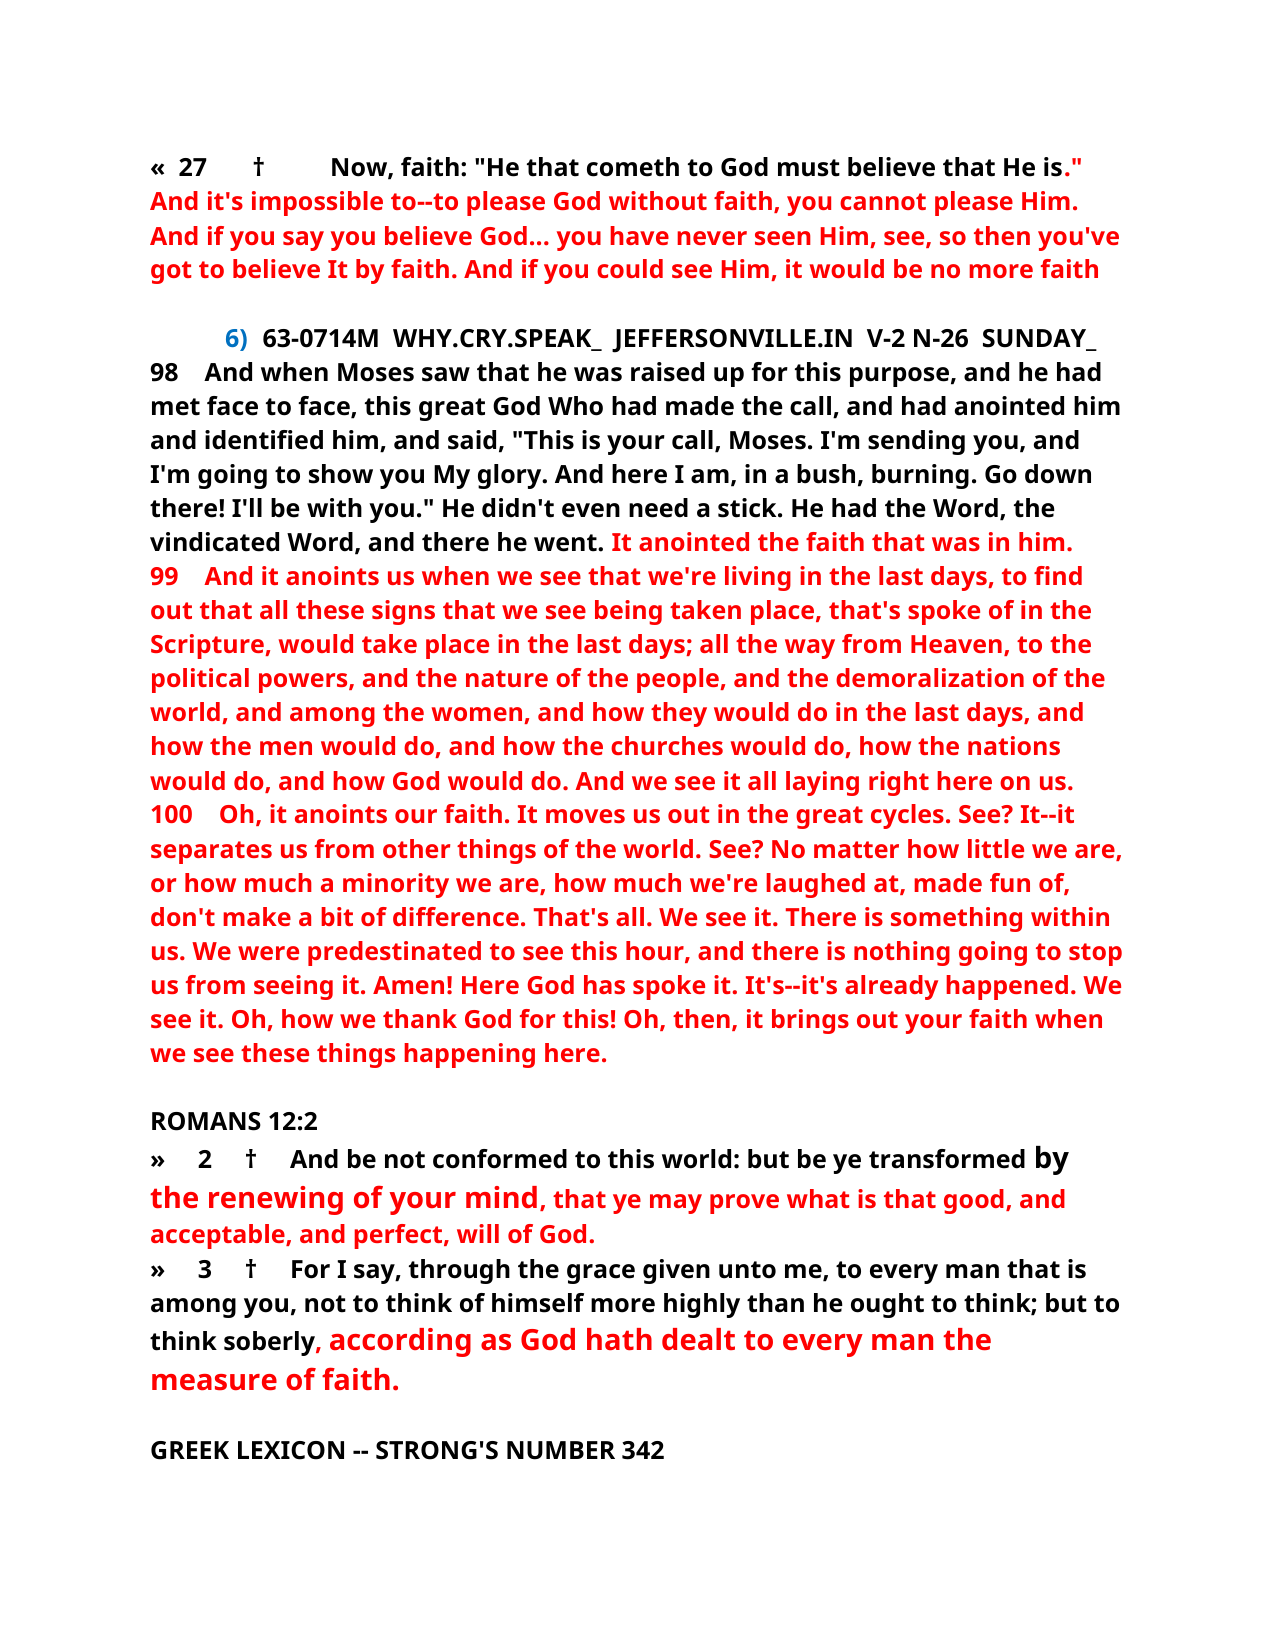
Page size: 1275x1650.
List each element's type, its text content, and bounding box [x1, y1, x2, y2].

text « 27 † Now, faith: "He that cometh to God must believe that He is." And it's impossible to--to please God without faith, you cannot please Him. And if you say you believe God... you have never seen Him, see, so then you've got to believe It by faith. And if you could see Him, it would be no more faith [150, 150, 1125, 286]
list 63-0714M WHY.CRY.SPEAK_ JEFFERSONVILLE.IN V-2 N-26 SUNDAY_ [225, 320, 1125, 354]
text 100 Oh, it anoints our faith. It moves us out in the great cycles. See? It--it separates us from other things of the world. See? No matter how little we are, or how much a minority we are, how much we're laughed at, made fun of, don't make a bit of difference. That's all. We see it. There is something within us. We were predestinated to see this hour, and there is nothing going to stop us from seeing it. Amen! Here God has spoke it. It's--it's already happened. We see it. Oh, how we thank God for this! Oh, then, it brings out your faith when we see these things happening here. [150, 797, 1125, 1070]
text 99 And it anoints us when we see that we're living in the last days, to find out that all these signs that we see being taken place, that's spoke of in the Scripture, would take place in the last days; all the way from Heaven, to the political powers, and the nature of the people, and the demoralization of the world, and among the women, and how they would do in the last days, and how the men would do, and how the churches would do, how the nations would do, and how God would do. And we see it all laying right here on us. [150, 559, 1125, 797]
text ROMANS 12:2 [150, 1104, 1125, 1138]
text 98 And when Moses saw that he was raised up for this purpose, and he had met face to face, this great God Who had made the call, and had anointed him and identified him, and said, "This is your call, Moses. I'm sending you, and I'm going to show you My glory. And here I am, in a bush, burning. Go down there! I'll be with you." He didn't even need a stick. He had the Word, the vindicated Word, and there he went. It anointed the faith that was in him. [150, 354, 1125, 559]
text GREEK LEXICON -- STRONG'S NUMBER 342 [150, 1433, 1125, 1467]
text » 2 † And be not conformed to this world: but be ye transformed by the renewing of your mind, that ye may prove what is that good, and acceptable, and perfect, will of God. [150, 1138, 1125, 1251]
text » 3 † For I say, through the grace given unto me, to every man that is among you, not to think of himself more highly than he ought to think; but to think soberly, according as God hath dealt to every man the measure of faith. [150, 1251, 1125, 1399]
